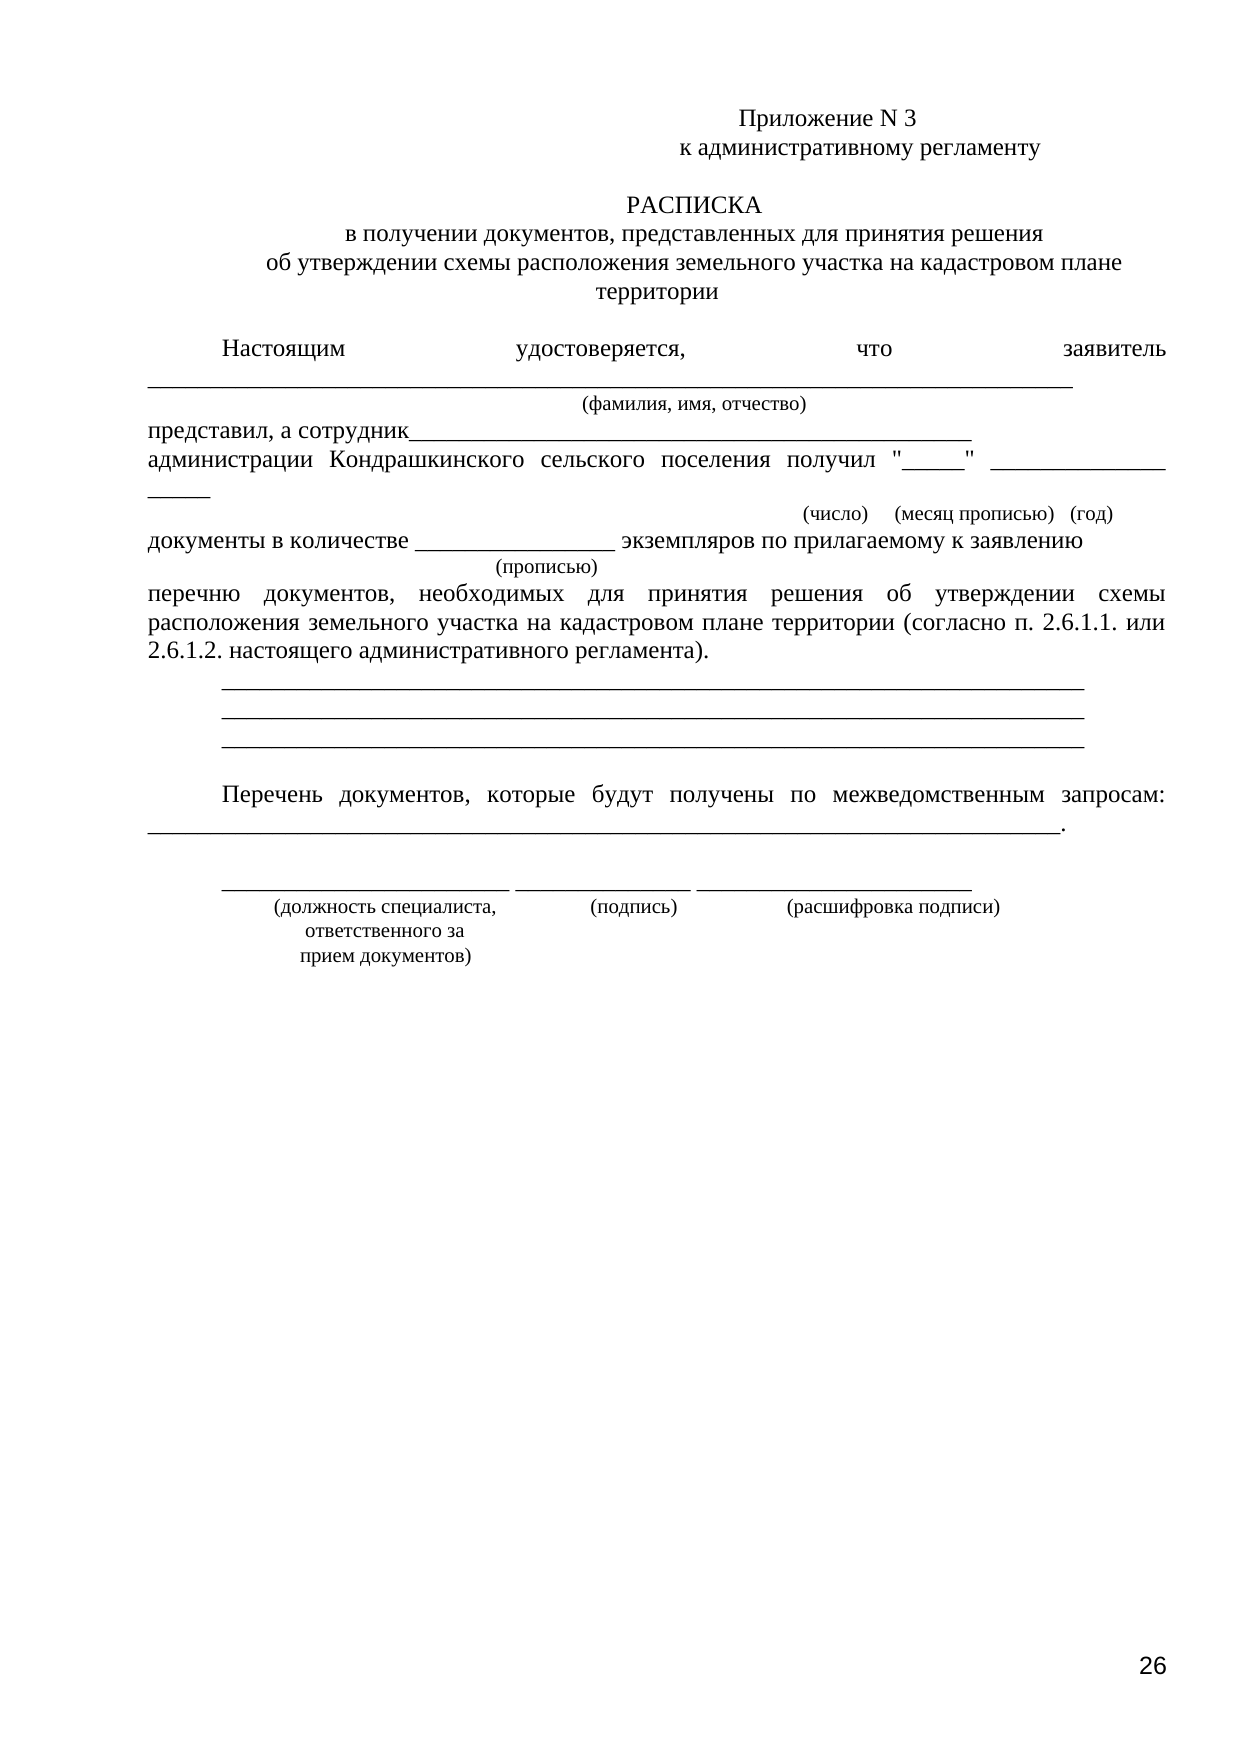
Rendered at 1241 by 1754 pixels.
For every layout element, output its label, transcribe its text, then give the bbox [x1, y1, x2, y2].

text (должность специалиста, (подпись) (расшифровка подписи) [148, 894, 1167, 918]
text перечню документов, необходимых для принятия решения об утверждении схемы расположения земельного участка на кадастровом плане территории (согласно п. 2.6.1.1. или 2.6.1.2. настоящего административного регламента). [148, 578, 1167, 664]
text _______________________ ______________ ______________________ [148, 866, 1167, 894]
text об утверждении схемы расположения земельного участка на кадастровом плане территории [148, 247, 1167, 305]
text Настоящим удостоверяется, что заявитель __________________________________________________________________________ [148, 333, 1167, 391]
text Приложение N 3 [679, 103, 1167, 132]
text РАСПИСКА [148, 190, 1167, 218]
text _____________________________________________________________________ [148, 664, 1167, 693]
text документы в количестве ________________ экземпляров по прилагаемому к заявлению [148, 525, 1167, 554]
text _____________________________________________________________________ [148, 722, 1167, 751]
text представил, а сотрудник_____________________________________________ [148, 415, 1167, 444]
text (число) (месяц прописью) (год) [797, 501, 1167, 525]
text Перечень документов, которые будут получены по межведомственным запросам: _________________________________________________________________________. [148, 779, 1167, 837]
text прием документов) [148, 942, 1167, 967]
text (прописью) [428, 554, 665, 578]
text _____________________________________________________________________ [148, 693, 1167, 722]
text (фамилия, имя, отчество) [148, 391, 1167, 415]
text ответственного за [148, 918, 1167, 942]
text администрации Кондрашкинского сельского поселения получил "_____" ______________ _____ [148, 444, 1167, 501]
text к административному регламенту [679, 132, 1167, 161]
text в получении документов, представленных для принятия решения [148, 218, 1167, 247]
